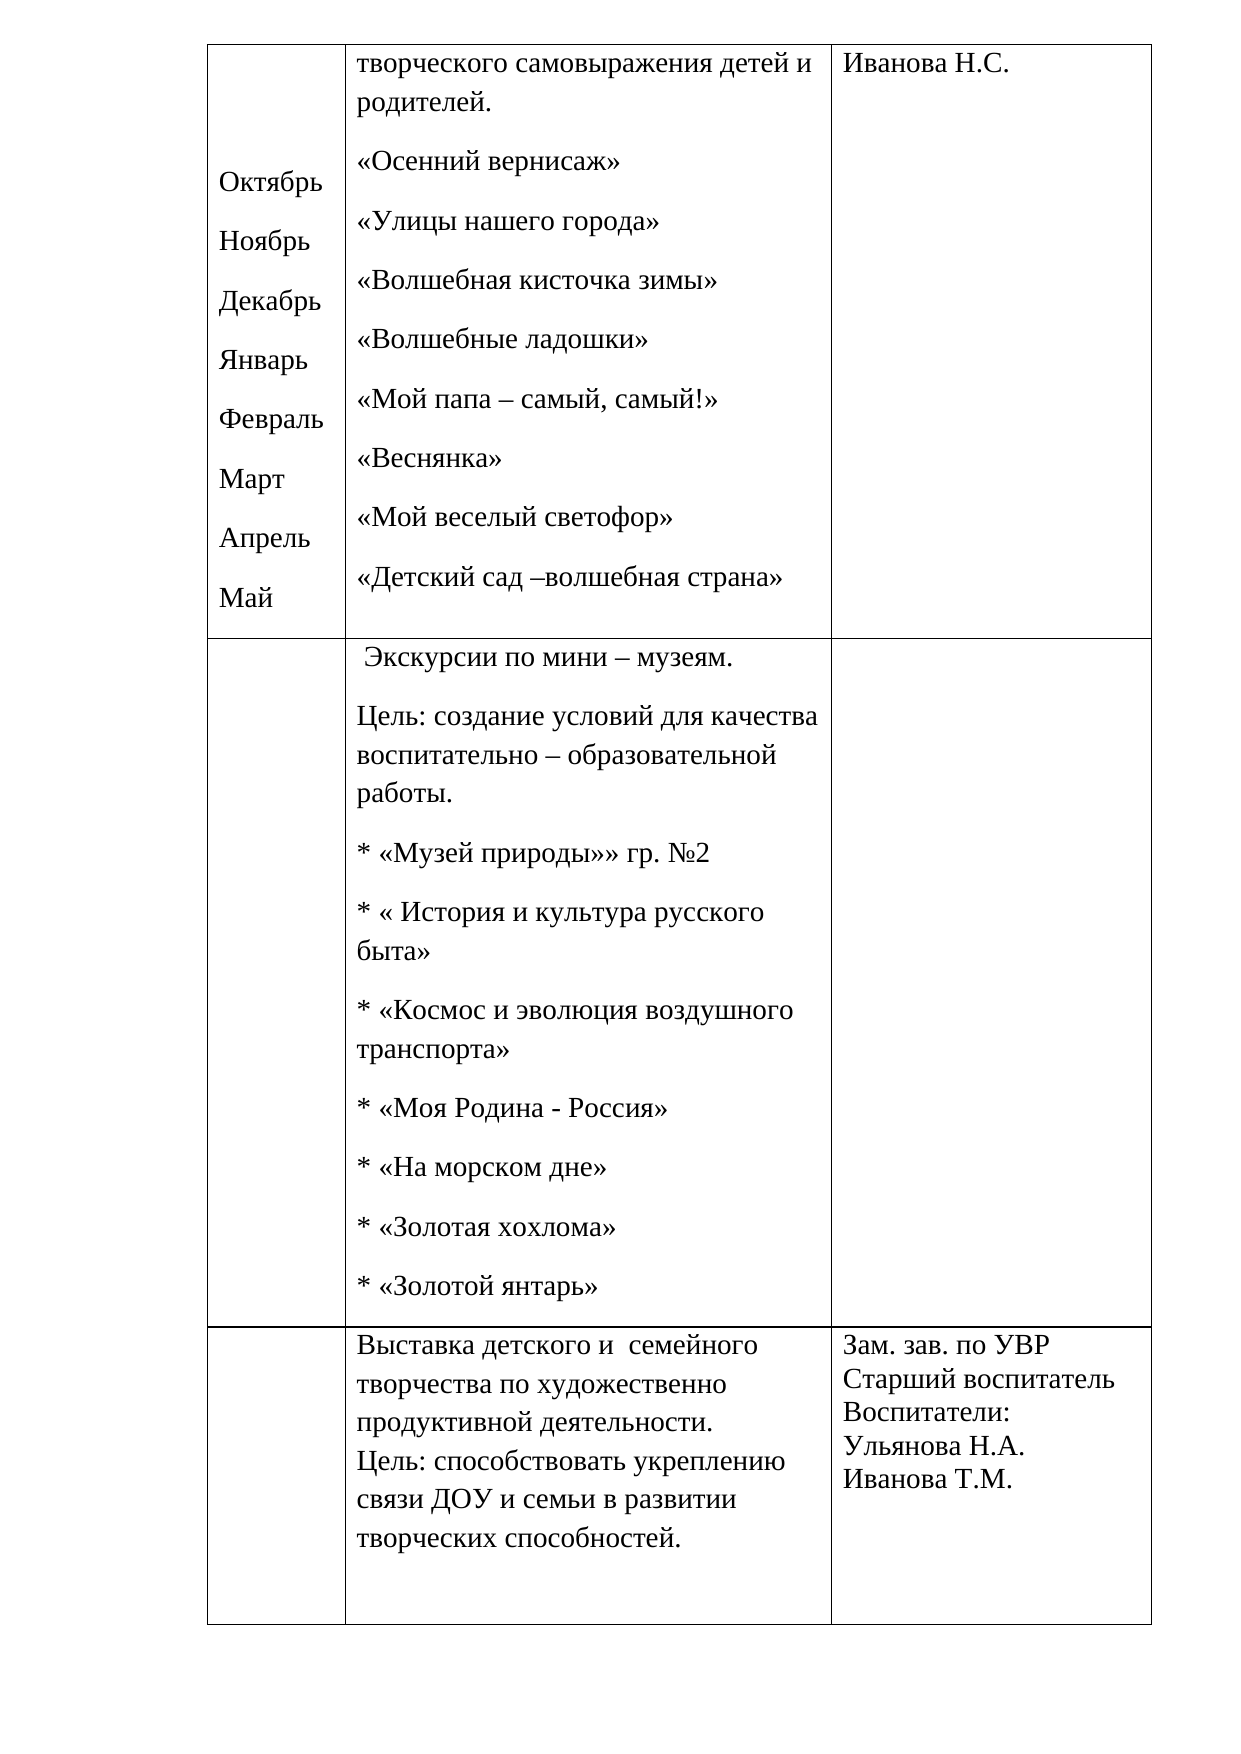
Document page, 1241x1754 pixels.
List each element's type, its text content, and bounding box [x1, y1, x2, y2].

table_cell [832, 1328, 1151, 1624]
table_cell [208, 45, 345, 638]
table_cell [208, 1328, 345, 1624]
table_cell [832, 45, 1151, 638]
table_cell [346, 1328, 831, 1624]
table_cell [208, 639, 345, 1326]
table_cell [346, 45, 831, 638]
table_cell [832, 639, 1151, 1326]
table_cell Экскурсии по мини – музеям. Цель: создание условий для качества воспитательно – образовательной работы. * «Музей природы»» гр. №2 * « История и культура русского быта» * «Космос и эволюция воздушного транспорта» * «Моя Родина - Россия» * «На морском дне» * «Золотая хохлома» * «Золотой янтарь» [346, 639, 831, 1326]
